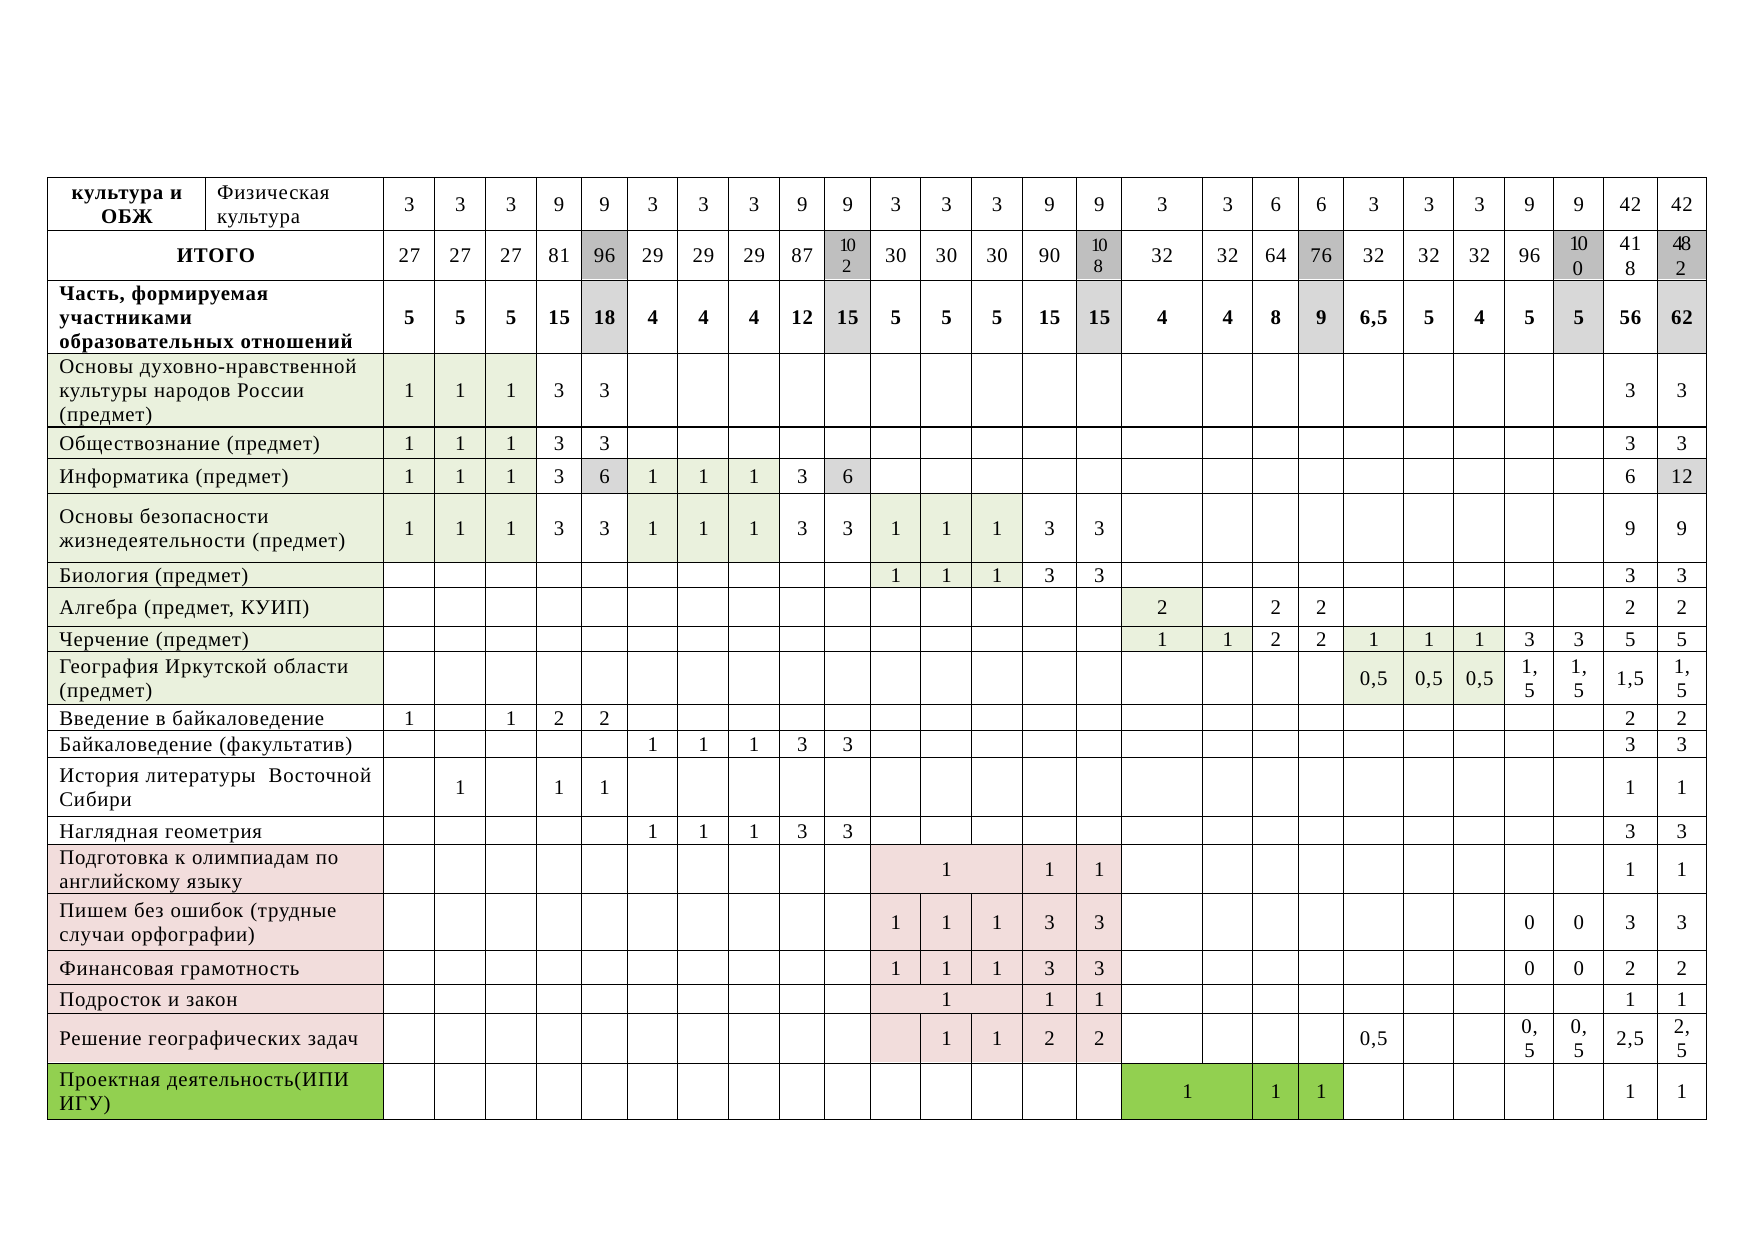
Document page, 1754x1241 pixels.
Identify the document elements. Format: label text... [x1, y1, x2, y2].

table_cell [1122, 758, 1202, 816]
table_cell [921, 459, 971, 493]
table_cell [678, 428, 728, 458]
table_cell [1122, 563, 1202, 587]
table_cell 6 [1604, 459, 1657, 493]
table_cell 9 [1604, 494, 1657, 562]
table_cell [871, 428, 920, 458]
table_cell [1203, 354, 1252, 426]
table_cell [537, 951, 581, 984]
table_cell 0 [1554, 951, 1603, 984]
table_cell 1 [582, 758, 627, 816]
table_cell [384, 588, 434, 626]
table_cell 27 [486, 231, 536, 279]
table_cell [435, 951, 485, 984]
table_cell [780, 705, 824, 729]
table_cell [1299, 817, 1343, 844]
table_cell [1203, 428, 1252, 458]
table_cell [1023, 705, 1076, 729]
table_cell [384, 1064, 434, 1119]
table_cell 2 [1077, 1014, 1121, 1062]
table_cell [1122, 845, 1202, 893]
table_cell 1 [384, 428, 434, 458]
table_cell [628, 985, 677, 1013]
table_cell 29 [729, 231, 779, 279]
table_cell [486, 894, 536, 950]
table_cell 29 [628, 231, 677, 279]
table_cell [1299, 494, 1343, 562]
table_cell 3 [780, 817, 824, 844]
table_cell 1 [972, 951, 1022, 984]
table_cell [628, 428, 677, 458]
table_cell [921, 705, 971, 729]
table_cell [871, 731, 920, 757]
table_cell [678, 354, 728, 426]
table_cell [1404, 588, 1453, 626]
table_cell [1454, 459, 1504, 493]
table_cell 5 [1505, 281, 1553, 353]
table_cell [871, 627, 920, 651]
table_cell [1023, 354, 1076, 426]
table_cell 32 [1404, 231, 1453, 279]
table_cell [871, 705, 920, 729]
table_cell 1 [435, 758, 485, 816]
table_cell [921, 817, 971, 844]
table_cell [729, 1064, 779, 1119]
table_cell 1 [729, 459, 779, 493]
table_cell 32 [1454, 231, 1504, 279]
table_cell 1 [871, 894, 920, 950]
table_cell [1023, 817, 1076, 844]
table_cell 2 [1122, 588, 1202, 626]
table_cell Введение в байкаловедение [48, 705, 383, 729]
table_cell 62 [1658, 281, 1706, 353]
table_cell [628, 588, 677, 626]
table_cell [1454, 494, 1504, 562]
table_cell [972, 705, 1022, 729]
table_cell 1 [384, 705, 434, 729]
table_cell [435, 985, 485, 1013]
table_cell 1 [871, 985, 1022, 1013]
table_cell [486, 627, 536, 651]
table_cell [825, 1014, 870, 1062]
table_cell 3 [1658, 563, 1706, 587]
table_cell [825, 563, 870, 587]
table_cell [1253, 817, 1298, 844]
table_cell [780, 627, 824, 651]
table_cell [825, 985, 870, 1013]
table_cell 6 [582, 459, 627, 493]
table_cell [537, 894, 581, 950]
table_cell 3 [1658, 428, 1706, 458]
table_cell [1404, 563, 1453, 587]
table_cell 1 [435, 494, 485, 562]
table_cell [537, 652, 581, 704]
table_cell [1077, 459, 1121, 493]
table_cell [1454, 845, 1504, 893]
table_cell [1344, 459, 1403, 493]
table_cell [1077, 1064, 1121, 1119]
table_cell 1 [729, 731, 779, 757]
table_cell 5 [1658, 627, 1706, 651]
table_cell [1253, 1014, 1298, 1062]
table_cell [1203, 951, 1252, 984]
table_cell [1023, 588, 1076, 626]
table_cell 30 [871, 231, 920, 279]
table_cell [1344, 588, 1403, 626]
table_cell [1253, 428, 1298, 458]
table_cell [1299, 652, 1343, 704]
table_cell [729, 563, 779, 587]
table_cell [1344, 705, 1403, 729]
table_cell [1253, 845, 1298, 893]
table_cell 1 [678, 459, 728, 493]
table_cell [1344, 985, 1403, 1013]
table_cell 3 [678, 178, 728, 230]
table_cell 4 [628, 281, 677, 353]
table_cell История литературы Восточной Сибири [48, 758, 383, 816]
table_cell [435, 588, 485, 626]
table_cell 1 [1344, 627, 1403, 651]
table_cell [780, 951, 824, 984]
table_cell 9 [1299, 281, 1343, 353]
table_cell [1253, 951, 1298, 984]
table_cell 2,5 [1658, 1014, 1706, 1062]
table_cell 1 [972, 894, 1022, 950]
table_cell 3 [871, 178, 920, 230]
table_cell [1505, 354, 1553, 426]
table_cell 30 [921, 231, 971, 279]
table_cell 15 [825, 281, 870, 353]
table_cell [729, 428, 779, 458]
table_cell 4 [1203, 281, 1252, 353]
table_cell [1299, 428, 1343, 458]
table_cell 2 [537, 705, 581, 729]
table_cell [729, 758, 779, 816]
table_cell [628, 563, 677, 587]
table_cell Финансовая грамотность [48, 951, 383, 984]
table_cell [1077, 652, 1121, 704]
table_cell 1 [628, 817, 677, 844]
table_cell 3 [1604, 428, 1657, 458]
table_cell 3 [582, 354, 627, 426]
table_cell [972, 731, 1022, 757]
table_cell 2 [1604, 588, 1657, 626]
table_cell [1505, 758, 1553, 816]
table_cell 3 [1658, 894, 1706, 950]
table_cell [537, 563, 581, 587]
table_cell [921, 652, 971, 704]
table_cell Биология (предмет) [48, 563, 383, 587]
table_cell [780, 1064, 824, 1119]
table_cell [1253, 354, 1298, 426]
table_cell [486, 652, 536, 704]
table_cell [921, 1064, 971, 1119]
table_cell [871, 1064, 920, 1119]
table_cell 482 [1658, 231, 1706, 279]
table_cell [1505, 845, 1553, 893]
table_cell 3 [1344, 178, 1403, 230]
table_cell [1203, 563, 1252, 587]
table_cell [1122, 354, 1202, 426]
table_cell 6 [1253, 178, 1298, 230]
table_cell [825, 951, 870, 984]
table_cell [435, 731, 485, 757]
table_cell 32 [1203, 231, 1252, 279]
table_cell [972, 758, 1022, 816]
table_cell [1554, 588, 1603, 626]
table_cell 5 [384, 281, 434, 353]
table_cell [582, 951, 627, 984]
table_cell Часть, формируемая участниками образовательных отношений [48, 281, 383, 353]
table_cell [1505, 985, 1553, 1013]
table_cell [972, 1064, 1022, 1119]
table_cell 3 [1604, 354, 1657, 426]
table_cell [1344, 845, 1403, 893]
table_cell [921, 627, 971, 651]
table_cell 1 [921, 951, 971, 984]
table_cell [678, 563, 728, 587]
table_cell [780, 428, 824, 458]
table_cell [486, 1014, 536, 1062]
table_cell 1 [1122, 1064, 1252, 1119]
table_cell 3 [1077, 563, 1121, 587]
table_cell [1299, 845, 1343, 893]
table_cell [537, 588, 581, 626]
table_cell [780, 845, 824, 893]
table_cell [1253, 652, 1298, 704]
table_cell 3 [1554, 627, 1603, 651]
table_cell [537, 1014, 581, 1062]
table_cell [628, 652, 677, 704]
table_cell [1299, 758, 1343, 816]
table_cell [1505, 731, 1553, 757]
table_cell [729, 894, 779, 950]
table_cell 1 [871, 563, 920, 587]
table_cell [1023, 428, 1076, 458]
table_cell [921, 731, 971, 757]
table_cell 1 [486, 459, 536, 493]
table_cell 1 [678, 817, 728, 844]
table_cell 3 [729, 178, 779, 230]
table_cell [1554, 459, 1603, 493]
table_cell 4 [729, 281, 779, 353]
table_cell 0,5 [1404, 652, 1453, 704]
table_cell Подготовка к олимпиадам по английскому языку [48, 845, 383, 893]
table_cell 1 [628, 494, 677, 562]
table_cell 1 [1077, 985, 1121, 1013]
table_cell 42 [1604, 178, 1657, 230]
table_cell 2 [1023, 1014, 1076, 1062]
table_cell [780, 652, 824, 704]
table_cell [1454, 588, 1504, 626]
table_cell [1299, 563, 1343, 587]
table_cell [1122, 894, 1202, 950]
table_cell 1 [972, 1014, 1022, 1062]
table_cell 2 [1604, 705, 1657, 729]
table_cell География Иркутской области (предмет) [48, 652, 383, 704]
table_cell [486, 951, 536, 984]
table_cell Байкаловедение (факультатив) [48, 731, 383, 757]
table_cell [1404, 845, 1453, 893]
table_cell [1122, 494, 1202, 562]
table_cell 2 [1658, 588, 1706, 626]
table_cell 1 [435, 459, 485, 493]
table_cell 3 [1122, 178, 1202, 230]
table_cell [825, 1064, 870, 1119]
table_cell [1299, 731, 1343, 757]
table_cell Физическая культура [206, 178, 383, 230]
table_cell [1203, 817, 1252, 844]
table_cell 56 [1604, 281, 1657, 353]
table_cell 3 [1077, 494, 1121, 562]
table_cell 1 [486, 428, 536, 458]
table_cell [972, 652, 1022, 704]
table_cell 1,5 [1604, 652, 1657, 704]
table_cell [729, 951, 779, 984]
table_cell 0 [1554, 894, 1603, 950]
table_cell 9 [1554, 178, 1603, 230]
table_cell 5 [972, 281, 1022, 353]
table_cell Черчение (предмет) [48, 627, 383, 651]
table_cell 1 [921, 563, 971, 587]
table_cell 1 [384, 354, 434, 426]
table_cell ИТОГО [48, 231, 383, 279]
table_cell 1 [1077, 845, 1121, 893]
table_cell 3 [1023, 494, 1076, 562]
table_cell [537, 817, 581, 844]
table_cell [1299, 985, 1343, 1013]
table_cell [1299, 354, 1343, 426]
table_cell [1554, 985, 1603, 1013]
table_cell 29 [678, 231, 728, 279]
table_cell [384, 652, 434, 704]
table_cell 9 [1658, 494, 1706, 562]
table_cell [1299, 1014, 1343, 1062]
table_cell [1122, 652, 1202, 704]
table_cell 0,5 [1505, 1014, 1553, 1062]
table_cell [921, 758, 971, 816]
table_cell [628, 627, 677, 651]
table_cell 1 [1658, 758, 1706, 816]
table_cell [1299, 894, 1343, 950]
table_cell 1 [1604, 845, 1657, 893]
table_cell [582, 652, 627, 704]
table_cell [1203, 985, 1252, 1013]
table_cell [1203, 652, 1252, 704]
table_cell [678, 705, 728, 729]
table_cell [1299, 459, 1343, 493]
table_cell [582, 588, 627, 626]
table_cell [1023, 758, 1076, 816]
table_cell [1203, 731, 1252, 757]
table_cell 30 [972, 231, 1022, 279]
table_cell [1554, 758, 1603, 816]
table_cell 3 [1604, 731, 1657, 757]
table_cell 3 [1404, 178, 1453, 230]
table_cell 1 [435, 354, 485, 426]
table_cell [486, 845, 536, 893]
table_cell 3 [780, 731, 824, 757]
table_cell [678, 588, 728, 626]
table_cell 1 [384, 459, 434, 493]
table_cell [1404, 459, 1453, 493]
table_cell [486, 731, 536, 757]
table_cell 12 [1658, 459, 1706, 493]
table_cell 3 [825, 817, 870, 844]
table_cell 1 [921, 494, 971, 562]
table_cell [384, 845, 434, 893]
table_cell 1,5 [1505, 652, 1553, 704]
table_cell [384, 563, 434, 587]
table_cell Проектная деятельность(ИПИ ИГУ) [48, 1064, 383, 1119]
table_cell 15 [537, 281, 581, 353]
table_cell [435, 627, 485, 651]
table_cell [435, 817, 485, 844]
table_cell 6,5 [1344, 281, 1403, 353]
table_cell [628, 705, 677, 729]
table_cell 1 [729, 494, 779, 562]
table_cell [1505, 459, 1553, 493]
table_cell [780, 894, 824, 950]
table_cell Основы безопасности жизнедеятельности (предмет) [48, 494, 383, 562]
table_cell 3 [1604, 563, 1657, 587]
table_cell [678, 1014, 728, 1062]
table_cell 1 [1023, 845, 1076, 893]
table_cell [1253, 459, 1298, 493]
table_cell 3 [1658, 817, 1706, 844]
table_cell [1344, 894, 1403, 950]
table_cell [1203, 1014, 1252, 1062]
table_cell [1203, 494, 1252, 562]
table_cell [384, 951, 434, 984]
table_cell 27 [435, 231, 485, 279]
table_cell 3 [1658, 354, 1706, 426]
table_cell [1253, 985, 1298, 1013]
table_cell [825, 588, 870, 626]
table_cell [1454, 705, 1504, 729]
table_cell [1077, 817, 1121, 844]
table_cell [921, 428, 971, 458]
table_cell [1454, 758, 1504, 816]
table_cell 32 [1122, 231, 1202, 279]
table_cell [435, 1014, 485, 1062]
table_cell [1203, 894, 1252, 950]
table_cell [972, 354, 1022, 426]
table_cell [1023, 627, 1076, 651]
table_cell [1253, 494, 1298, 562]
table_cell [825, 845, 870, 893]
table_cell 3 [1077, 894, 1121, 950]
table_cell [1404, 705, 1453, 729]
table_cell [729, 627, 779, 651]
table_cell [1505, 494, 1553, 562]
table_cell [1554, 428, 1603, 458]
table_cell [1454, 894, 1504, 950]
table_cell [1404, 758, 1453, 816]
table_cell [1404, 1064, 1453, 1119]
table_cell [1454, 817, 1504, 844]
table_cell 9 [825, 178, 870, 230]
table_cell [1253, 705, 1298, 729]
table_cell [1505, 588, 1553, 626]
table_cell 3 [1077, 951, 1121, 984]
table_cell [825, 705, 870, 729]
table_cell [1344, 354, 1403, 426]
table_cell 27 [384, 231, 434, 279]
table_cell 102 [825, 231, 870, 279]
table_cell [628, 894, 677, 950]
table_cell [780, 588, 824, 626]
table_cell 1 [729, 817, 779, 844]
table_cell 1 [1454, 627, 1504, 651]
table_cell 9 [1077, 178, 1121, 230]
table_cell 9 [582, 178, 627, 230]
table_cell 3 [537, 459, 581, 493]
table_cell 3 [1023, 894, 1076, 950]
table_cell [628, 1064, 677, 1119]
table_cell [678, 1064, 728, 1119]
table_cell [1404, 1014, 1453, 1062]
table_cell 1 [1604, 1064, 1657, 1119]
table_cell 3 [780, 459, 824, 493]
table_cell 0,5 [1344, 1014, 1403, 1062]
table_cell [1505, 1064, 1553, 1119]
table_cell [1122, 705, 1202, 729]
table_cell [825, 627, 870, 651]
table_cell [729, 588, 779, 626]
table_cell 3 [384, 178, 434, 230]
table_cell [1344, 1064, 1403, 1119]
table_cell [1505, 428, 1553, 458]
table_cell [678, 894, 728, 950]
table_cell [871, 817, 920, 844]
table_cell [1299, 951, 1343, 984]
table_cell [1554, 563, 1603, 587]
table_cell [537, 1064, 581, 1119]
table_cell [486, 1064, 536, 1119]
table_cell 1 [972, 563, 1022, 587]
table_cell [1404, 731, 1453, 757]
table_cell 1 [1023, 985, 1076, 1013]
table_cell 418 [1604, 231, 1657, 279]
table_cell 76 [1299, 231, 1343, 279]
table_cell Алгебра (предмет, КУИП) [48, 588, 383, 626]
table_cell [1077, 588, 1121, 626]
table_cell 2 [1658, 705, 1706, 729]
table_cell [1454, 951, 1504, 984]
table_cell 5 [1554, 281, 1603, 353]
table_cell [1023, 731, 1076, 757]
table_cell 81 [537, 231, 581, 279]
table_cell [1404, 894, 1453, 950]
table_cell [582, 1064, 627, 1119]
table_cell Обществознание (предмет) [48, 428, 383, 458]
table_cell [435, 894, 485, 950]
table_cell [1554, 494, 1603, 562]
table_cell 9 [780, 178, 824, 230]
table_cell [1554, 705, 1603, 729]
table_cell [628, 758, 677, 816]
table_cell 32 [1344, 231, 1403, 279]
table_cell 8 [1253, 281, 1298, 353]
table_cell 1 [1658, 1064, 1706, 1119]
table_cell 3 [921, 178, 971, 230]
table_cell [678, 951, 728, 984]
table_cell 1 [1203, 627, 1252, 651]
table_cell [921, 354, 971, 426]
table_cell 2 [1253, 588, 1298, 626]
table_cell 1 [1604, 758, 1657, 816]
table_cell 0 [1505, 894, 1553, 950]
table_cell [486, 817, 536, 844]
table_cell 3 [628, 178, 677, 230]
table_cell [1077, 731, 1121, 757]
table_cell 9 [1505, 178, 1553, 230]
table_cell 1 [871, 494, 920, 562]
table_cell [1344, 494, 1403, 562]
table_cell [678, 652, 728, 704]
table_cell [582, 817, 627, 844]
table_cell [1023, 459, 1076, 493]
table_cell [1122, 731, 1202, 757]
table_cell [1344, 758, 1403, 816]
table_cell [537, 627, 581, 651]
table_cell 12 [780, 281, 824, 353]
table_cell [729, 1014, 779, 1062]
table_cell [384, 985, 434, 1013]
table_cell [1122, 985, 1202, 1013]
table_cell [1505, 563, 1553, 587]
table_cell 0,5 [1344, 652, 1403, 704]
table_cell 3 [486, 178, 536, 230]
table_cell 3 [825, 494, 870, 562]
table_cell 18 [582, 281, 627, 353]
table_cell 1 [486, 705, 536, 729]
table_cell [1454, 1064, 1504, 1119]
table_cell [1344, 563, 1403, 587]
table_cell [729, 652, 779, 704]
table_cell 2 [1658, 951, 1706, 984]
table_cell [1404, 817, 1453, 844]
table_cell [384, 1014, 434, 1062]
table_cell 6 [825, 459, 870, 493]
table_cell 90 [1023, 231, 1076, 279]
table_cell [486, 758, 536, 816]
table_cell 1 [1299, 1064, 1343, 1119]
table_cell Подросток и закон [48, 985, 383, 1013]
table_cell 3 [1023, 951, 1076, 984]
table_cell Информатика (предмет) [48, 459, 383, 493]
table_cell [1404, 494, 1453, 562]
table_cell [1299, 705, 1343, 729]
table_cell [1122, 428, 1202, 458]
table_cell 3 [1604, 817, 1657, 844]
table_cell [435, 652, 485, 704]
table_cell 3 [1604, 894, 1657, 950]
table_cell 3 [537, 494, 581, 562]
table_cell 0,5 [1554, 1014, 1603, 1062]
table_cell [1554, 845, 1603, 893]
table_cell [1122, 817, 1202, 844]
table_cell [1203, 758, 1252, 816]
table_cell [1077, 705, 1121, 729]
table_cell [582, 894, 627, 950]
table_cell 1 [486, 494, 536, 562]
table_cell 3 [1203, 178, 1252, 230]
table_cell 1 [1122, 627, 1202, 651]
table_cell [628, 354, 677, 426]
table_cell [1122, 459, 1202, 493]
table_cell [48, 178, 205, 230]
table_cell 96 [1505, 231, 1553, 279]
table_cell [972, 627, 1022, 651]
table_cell [1253, 894, 1298, 950]
table_cell 1 [678, 494, 728, 562]
table_cell 3 [1023, 563, 1076, 587]
table_cell 5 [435, 281, 485, 353]
table_cell 42 [1658, 178, 1706, 230]
table_cell 1 [628, 731, 677, 757]
table_cell 3 [1454, 178, 1504, 230]
table_cell 9 [1023, 178, 1076, 230]
table_cell 5 [1404, 281, 1453, 353]
table_cell [384, 627, 434, 651]
table_cell 6 [1299, 178, 1343, 230]
table_cell 1,5 [1658, 652, 1706, 704]
table_cell [1203, 459, 1252, 493]
table_cell [582, 985, 627, 1013]
table_cell 3 [780, 494, 824, 562]
table_cell [537, 731, 581, 757]
table_cell [486, 985, 536, 1013]
table_cell [435, 1064, 485, 1119]
table_cell [972, 817, 1022, 844]
table_cell 3 [582, 428, 627, 458]
table_cell [1554, 731, 1603, 757]
table_cell 1 [1404, 627, 1453, 651]
table_cell [486, 563, 536, 587]
table_cell 1 [921, 894, 971, 950]
table_cell [678, 985, 728, 1013]
table_cell 1 [1253, 1064, 1298, 1119]
table_cell [384, 731, 434, 757]
table_cell [825, 652, 870, 704]
table_cell [729, 845, 779, 893]
table_cell [628, 1014, 677, 1062]
table_cell 0,5 [1454, 652, 1504, 704]
table_cell [729, 985, 779, 1013]
table_cell [1203, 845, 1252, 893]
table_cell 87 [780, 231, 824, 279]
table_cell 3 [537, 428, 581, 458]
table_cell [435, 563, 485, 587]
table_cell 100 [1554, 231, 1603, 279]
table_cell [1454, 563, 1504, 587]
table_cell Решение географических задач [48, 1014, 383, 1062]
table_cell 3 [1658, 731, 1706, 757]
table_cell 15 [1077, 281, 1121, 353]
table_cell 1 [871, 951, 920, 984]
table_cell 3 [1505, 627, 1553, 651]
table_cell [1344, 731, 1403, 757]
table_cell [582, 845, 627, 893]
table_cell [1023, 1064, 1076, 1119]
table_cell 1 [384, 494, 434, 562]
table_cell [678, 758, 728, 816]
table_cell [729, 705, 779, 729]
table_cell [1404, 354, 1453, 426]
table_cell 1 [628, 459, 677, 493]
table_cell 4 [1454, 281, 1504, 353]
table_cell [582, 1014, 627, 1062]
table_cell [1253, 758, 1298, 816]
table_cell [780, 985, 824, 1013]
table_cell [1253, 731, 1298, 757]
table_cell [1454, 985, 1504, 1013]
table_cell [1203, 705, 1252, 729]
table_cell [1454, 731, 1504, 757]
table_cell 0 [1505, 951, 1553, 984]
table_cell 1,5 [1554, 652, 1603, 704]
table_cell 3 [537, 354, 581, 426]
table_cell [1404, 428, 1453, 458]
table_cell [1077, 758, 1121, 816]
table_cell 2 [1299, 627, 1343, 651]
table_cell [780, 354, 824, 426]
table_cell [486, 588, 536, 626]
table_cell [1404, 985, 1453, 1013]
table_cell [825, 894, 870, 950]
table_cell 2 [1604, 951, 1657, 984]
table_cell [1023, 652, 1076, 704]
table_cell 5 [921, 281, 971, 353]
table_cell [871, 652, 920, 704]
table_cell [384, 758, 434, 816]
table_cell 1 [1658, 845, 1706, 893]
table_cell 3 [582, 494, 627, 562]
table_cell [871, 758, 920, 816]
table_cell 3 [972, 178, 1022, 230]
table_cell [537, 985, 581, 1013]
table_cell [780, 563, 824, 587]
table_cell [1344, 817, 1403, 844]
table_cell 1 [871, 845, 1022, 893]
table_cell 96 [582, 231, 627, 279]
table_cell Наглядная геометрия [48, 817, 383, 844]
table_cell [1077, 428, 1121, 458]
table_cell [1077, 627, 1121, 651]
table_cell [972, 459, 1022, 493]
table_cell 4 [1122, 281, 1202, 353]
table_cell [435, 705, 485, 729]
table_cell 4 [678, 281, 728, 353]
table_cell [871, 459, 920, 493]
table_cell [780, 758, 824, 816]
table_cell 2 [1299, 588, 1343, 626]
table_cell [1505, 817, 1553, 844]
table_cell [582, 563, 627, 587]
table_cell [582, 627, 627, 651]
table_cell [1203, 588, 1252, 626]
table_cell Основы духовно-нравственной культуры народов России (предмет) [48, 354, 383, 426]
table_cell [1344, 428, 1403, 458]
table_cell [1404, 951, 1453, 984]
table_cell [1505, 705, 1553, 729]
table_cell 2 [1253, 627, 1298, 651]
table_cell [1454, 1014, 1504, 1062]
table_cell [1122, 951, 1202, 984]
table_cell [780, 1014, 824, 1062]
table_cell [1454, 354, 1504, 426]
table_cell 3 [825, 731, 870, 757]
table_cell 1 [1604, 985, 1657, 1013]
table_cell [678, 627, 728, 651]
table_cell [582, 731, 627, 757]
table_cell 1 [678, 731, 728, 757]
table_cell [1077, 354, 1121, 426]
table_cell 15 [1023, 281, 1076, 353]
table_cell [825, 758, 870, 816]
table_cell 108 [1077, 231, 1121, 279]
table_cell 3 [435, 178, 485, 230]
table_cell [384, 894, 434, 950]
table_cell 1 [972, 494, 1022, 562]
table_cell [1554, 817, 1603, 844]
table_cell Пишем без ошибок (трудные случаи орфографии) [48, 894, 383, 950]
table_cell 5 [1604, 627, 1657, 651]
table_cell [628, 951, 677, 984]
table_cell 1 [537, 758, 581, 816]
table_cell 9 [537, 178, 581, 230]
table_cell [1253, 563, 1298, 587]
table_cell 1 [1658, 985, 1706, 1013]
table_cell 64 [1253, 231, 1298, 279]
table_cell [1554, 354, 1603, 426]
table_cell [871, 588, 920, 626]
table_cell 1 [435, 428, 485, 458]
table_cell [1344, 951, 1403, 984]
table_cell [1554, 1064, 1603, 1119]
table_cell 5 [871, 281, 920, 353]
table_cell [384, 817, 434, 844]
table_cell [729, 354, 779, 426]
table_cell 2,5 [1604, 1014, 1657, 1062]
table_cell [972, 428, 1022, 458]
table_cell [921, 588, 971, 626]
table_cell 5 [486, 281, 536, 353]
table_cell [1122, 1014, 1202, 1062]
table_cell [1454, 428, 1504, 458]
table_cell [871, 354, 920, 426]
table_cell [678, 845, 728, 893]
table_cell [871, 1014, 920, 1062]
table_cell 2 [582, 705, 627, 729]
table_cell [628, 845, 677, 893]
table_cell [972, 588, 1022, 626]
table_cell [825, 354, 870, 426]
table_cell [537, 845, 581, 893]
table_cell 1 [486, 354, 536, 426]
table_cell 1 [921, 1014, 971, 1062]
table_cell [435, 845, 485, 893]
table_cell [825, 428, 870, 458]
